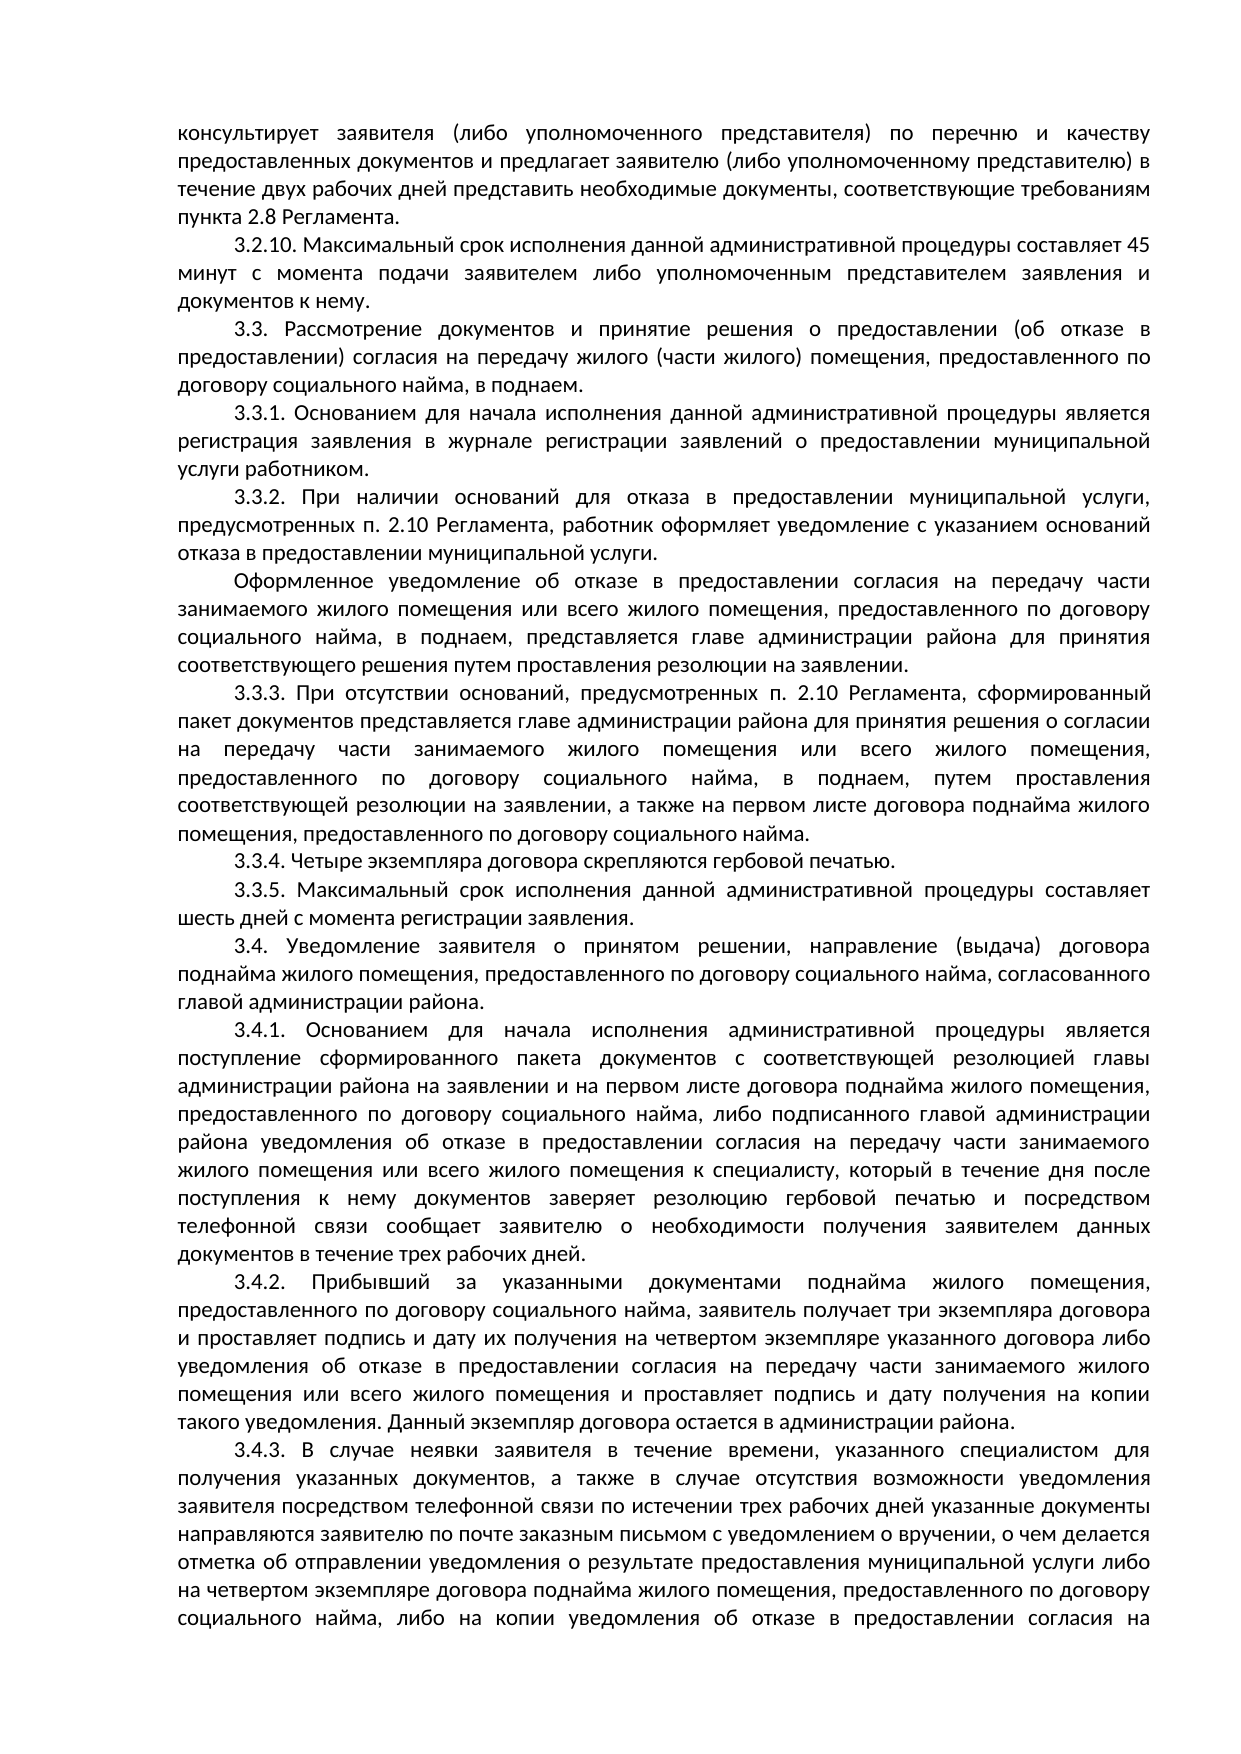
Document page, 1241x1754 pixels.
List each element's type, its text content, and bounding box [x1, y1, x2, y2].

text 3.4.2. Прибывший за указанными документами поднайма жилого помещения, предоставленного по договору социального найма, заявитель получает три экземпляра договора и проставляет подпись и дату их получения на четвертом экземпляре указанного договора либо уведомления об отказе в предоставлении согласия на передачу части занимаемого жилого помещения или всего жилого помещения и проставляет подпись и дату получения на копии такого уведомления. Данный экземпляр договора остается в администрации района. [177, 1267, 1152, 1435]
text Оформленное уведомление об отказе в предоставлении согласия на передачу части занимаемого жилого помещения или всего жилого помещения, предоставленного по договору социального найма, в поднаем, представляется главе администрации района для принятия соответствующего решения путем проставления резолюции на заявлении. [177, 566, 1152, 678]
text 3.4.1. Основанием для начала исполнения административной процедуры является поступление сформированного пакета документов с соответствующей резолюцией главы администрации района на заявлении и на первом листе договора поднайма жилого помещения, предоставленного по договору социального найма, либо подписанного главой администрации района уведомления об отказе в предоставлении согласия на передачу части занимаемого жилого помещения или всего жилого помещения к специалисту, который в течение дня после поступления к нему документов заверяет резолюцию гербовой печатью и посредством телефонной связи сообщает заявителю о необходимости получения заявителем данных документов в течение трех рабочих дней. [177, 1015, 1152, 1267]
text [177, 118, 1152, 230]
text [177, 1435, 1152, 1631]
text 3.3.4. Четыре экземпляра договора скрепляются гербовой печатью. [177, 847, 1152, 875]
text 3.2.10. Максимальный срок исполнения данной административной процедуры составляет 45 минут с момента подачи заявителем либо уполномоченным представителем заявления и документов к нему. [177, 230, 1152, 314]
text 3.3.1. Основанием для начала исполнения данной административной процедуры является регистрация заявления в журнале регистрации заявлений о предоставлении муниципальной услуги работником. [177, 398, 1152, 482]
text 3.3. Рассмотрение документов и принятие решения о предоставлении (об отказе в предоставлении) согласия на передачу жилого (части жилого) помещения, предоставленного по договору социального найма, в поднаем. [177, 314, 1152, 398]
text 3.4. Уведомление заявителя о принятом решении, направление (выдача) договора поднайма жилого помещения, предоставленного по договору социального найма, согласованного главой администрации района. [177, 931, 1152, 1015]
text 3.3.2. При наличии оснований для отказа в предоставлении муниципальной услуги, предусмотренных п. 2.10 Регламента, работник оформляет уведомление с указанием оснований отказа в предоставлении муниципальной услуги. [177, 482, 1152, 566]
text 3.3.3. При отсутствии оснований, предусмотренных п. 2.10 Регламента, сформированный пакет документов представляется главе администрации района для принятия решения о согласии на передачу части занимаемого жилого помещения или всего жилого помещения, предоставленного по договору социального найма, в поднаем, путем проставления соответствующей резолюции на заявлении, а также на первом листе договора поднайма жилого помещения, предоставленного по договору социального найма. [177, 678, 1152, 847]
text 3.3.5. Максимальный срок исполнения данной административной процедуры составляет шесть дней с момента регистрации заявления. [177, 875, 1152, 931]
